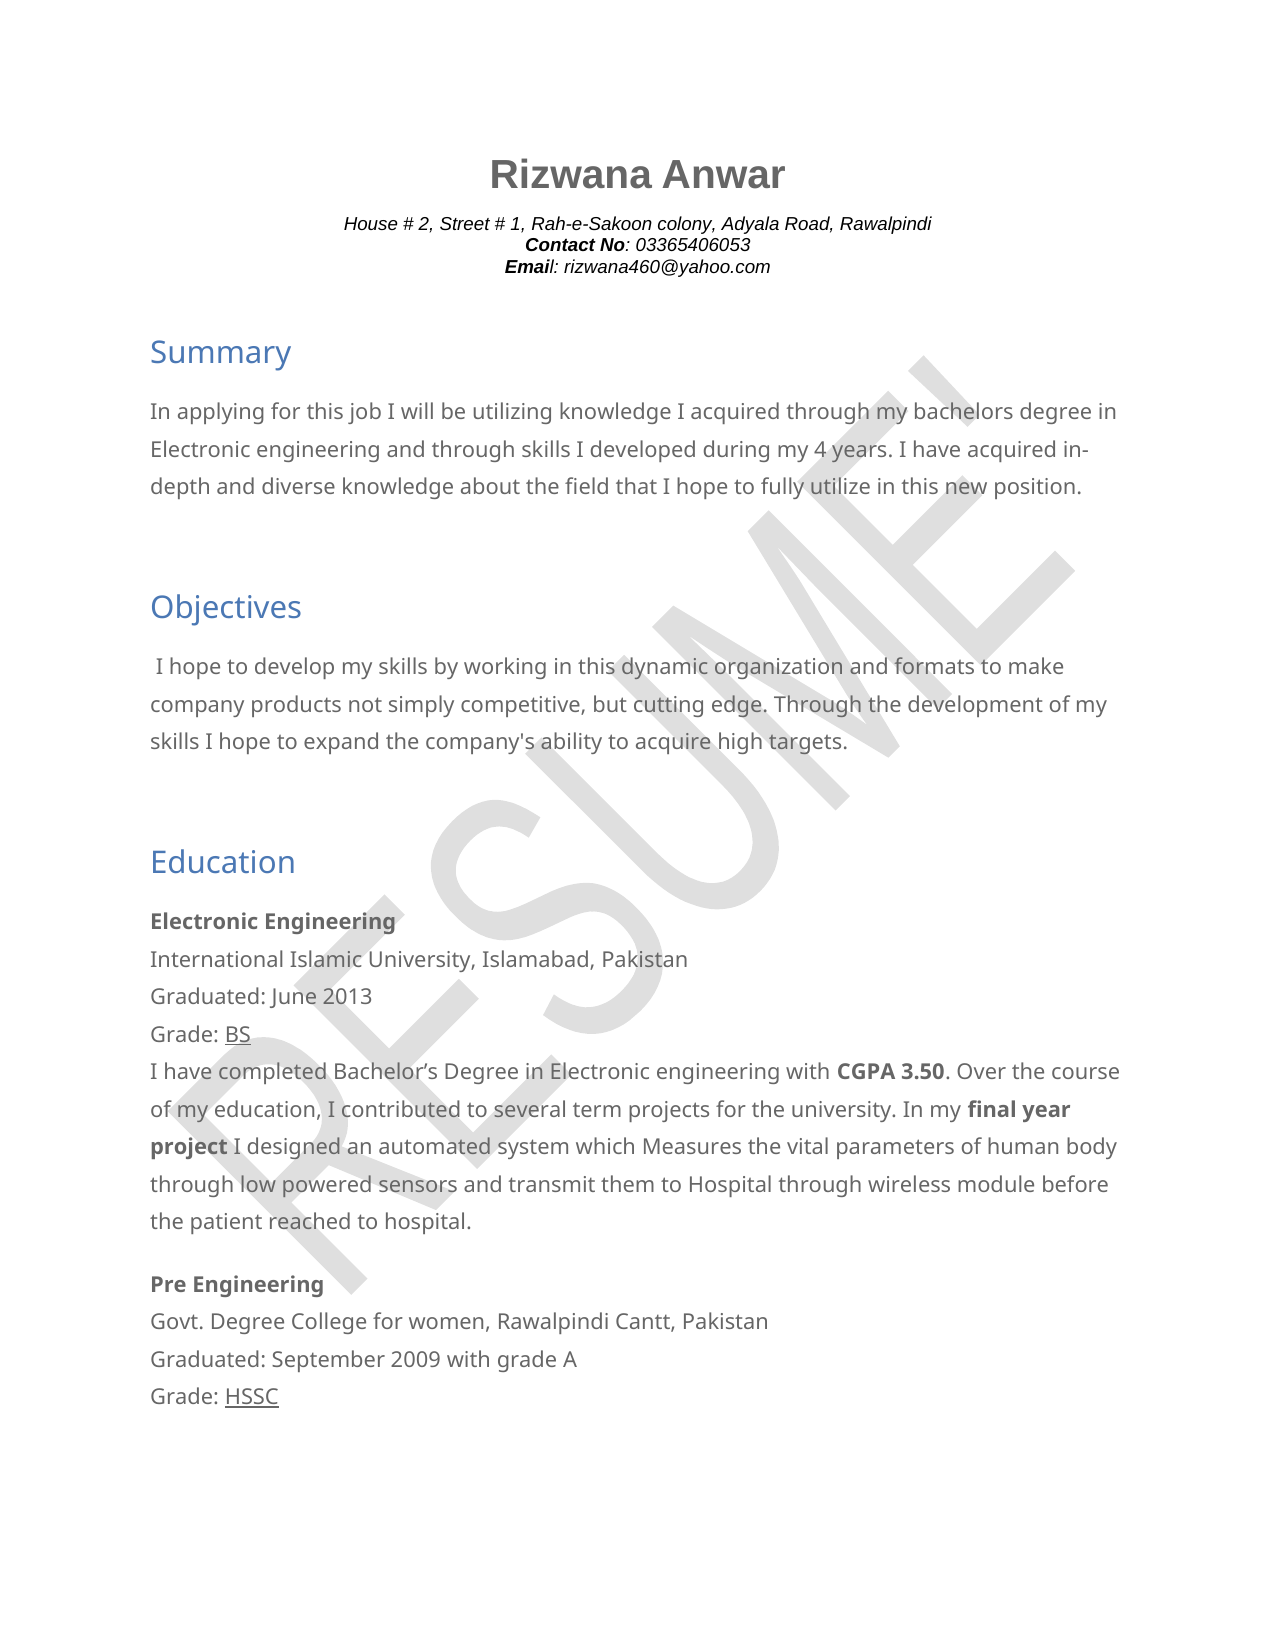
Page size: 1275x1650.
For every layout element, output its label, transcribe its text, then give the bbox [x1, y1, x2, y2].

text I hope to develop my skills by working in this dynamic organization and formats to make company products not simply competitive, but cutting edge. Through the development of my skills I hope to expand the company's ability to acquire high targets. [150, 643, 1125, 756]
text Education [150, 840, 1125, 883]
text Objectives [150, 585, 1125, 628]
text Summary [150, 330, 1125, 373]
text Electronic Engineering International Islamic University, Islamabad, Pakistan Graduated: June 2013 Grade: BS I have completed Bachelor’s Degree in Electronic engineering with CGPA 3.50. Over the course of my education, I contributed to several term projects for the university. In my final year project I designed an automated system which Measures the vital parameters of human body through low powered sensors and transmit them to Hospital through wireless module before the patient reached to hospital. [150, 898, 1125, 1236]
text Pre Engineering Govt. Degree College for women, Rawalpindi Cantt, Pakistan Graduated: September 2009 with grade A Grade: HSSC [150, 1261, 1125, 1411]
text Contact No: 03365406053 [150, 234, 1125, 256]
text In applying for this job I will be utilizing knowledge I acquired through my bachelors degree in Electronic engineering and through skills I developed during my 4 years. I have acquired in-depth and diverse knowledge about the field that I hope to fully utilize in this new position. [150, 388, 1125, 501]
text Email: rizwana460@yahoo.com [150, 256, 1125, 277]
text House # 2, Street # 1, Rah-e-Sakoon colony, Adyala Road, Rawalpindi [150, 212, 1125, 234]
text Rizwana Anwar [150, 150, 1125, 197]
